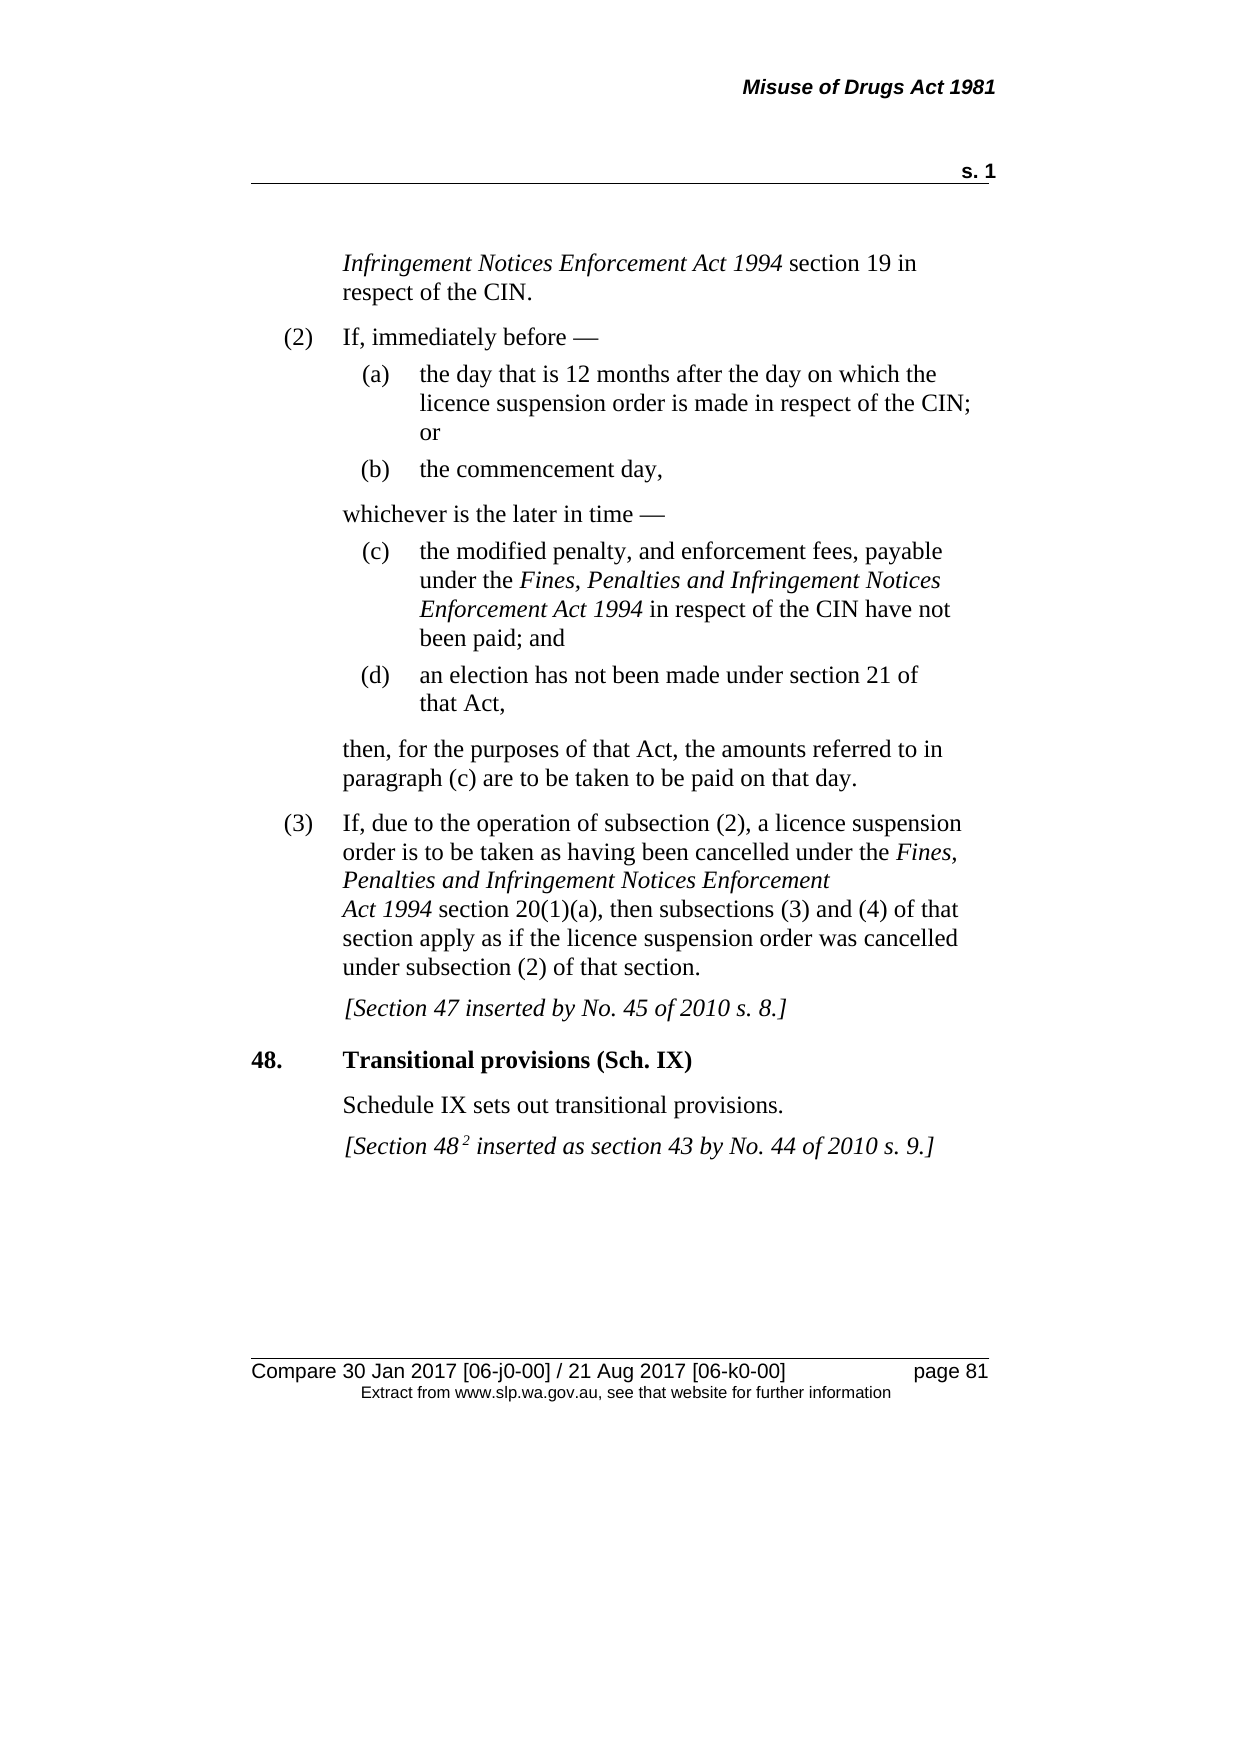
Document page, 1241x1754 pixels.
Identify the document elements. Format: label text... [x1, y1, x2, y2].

text (2) If, immediately before — [251, 322, 989, 351]
text (a) the day that is 12 months after the day on which the licence suspension order is made in respect of the CIN; or [251, 359, 989, 446]
text (d) an election has not been made under section 21 of that Act, [251, 660, 989, 717]
text (c) the modified penalty, and enforcement fees, payable under the Fines, Penalties and Infringement Notices Enforcement Act 1994 in respect of the CIN have not been paid; and [251, 536, 989, 651]
subtitle 48. Transitional provisions (Sch. IX) [251, 1045, 989, 1073]
text Schedule IX sets out transitional provisions. [251, 1090, 989, 1119]
text (3) If, due to the operation of subsection (2), a licence suspension order is to be taken as having been cancelled under the Fines, Penalties and Infringement Notices Enforcement Act 1994 section 20(1)(a), then subsections (3) and (4) of that section apply as if the licence suspension order was cancelled under subsection (2) of that section. [251, 808, 989, 981]
text [Section 47 inserted by No. 45 of 2010 s. 8.] [251, 993, 989, 1022]
text whichever is the later in time — [251, 499, 989, 528]
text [251, 248, 989, 306]
text (b) the commencement day, [251, 454, 989, 483]
text [Section 48 2 inserted as section 43 by No. 44 of 2010 s. 9.] [251, 1131, 989, 1160]
text then, for the purposes of that Act, the amounts referred to in paragraph (c) are to be taken to be paid on that day. [251, 734, 989, 791]
